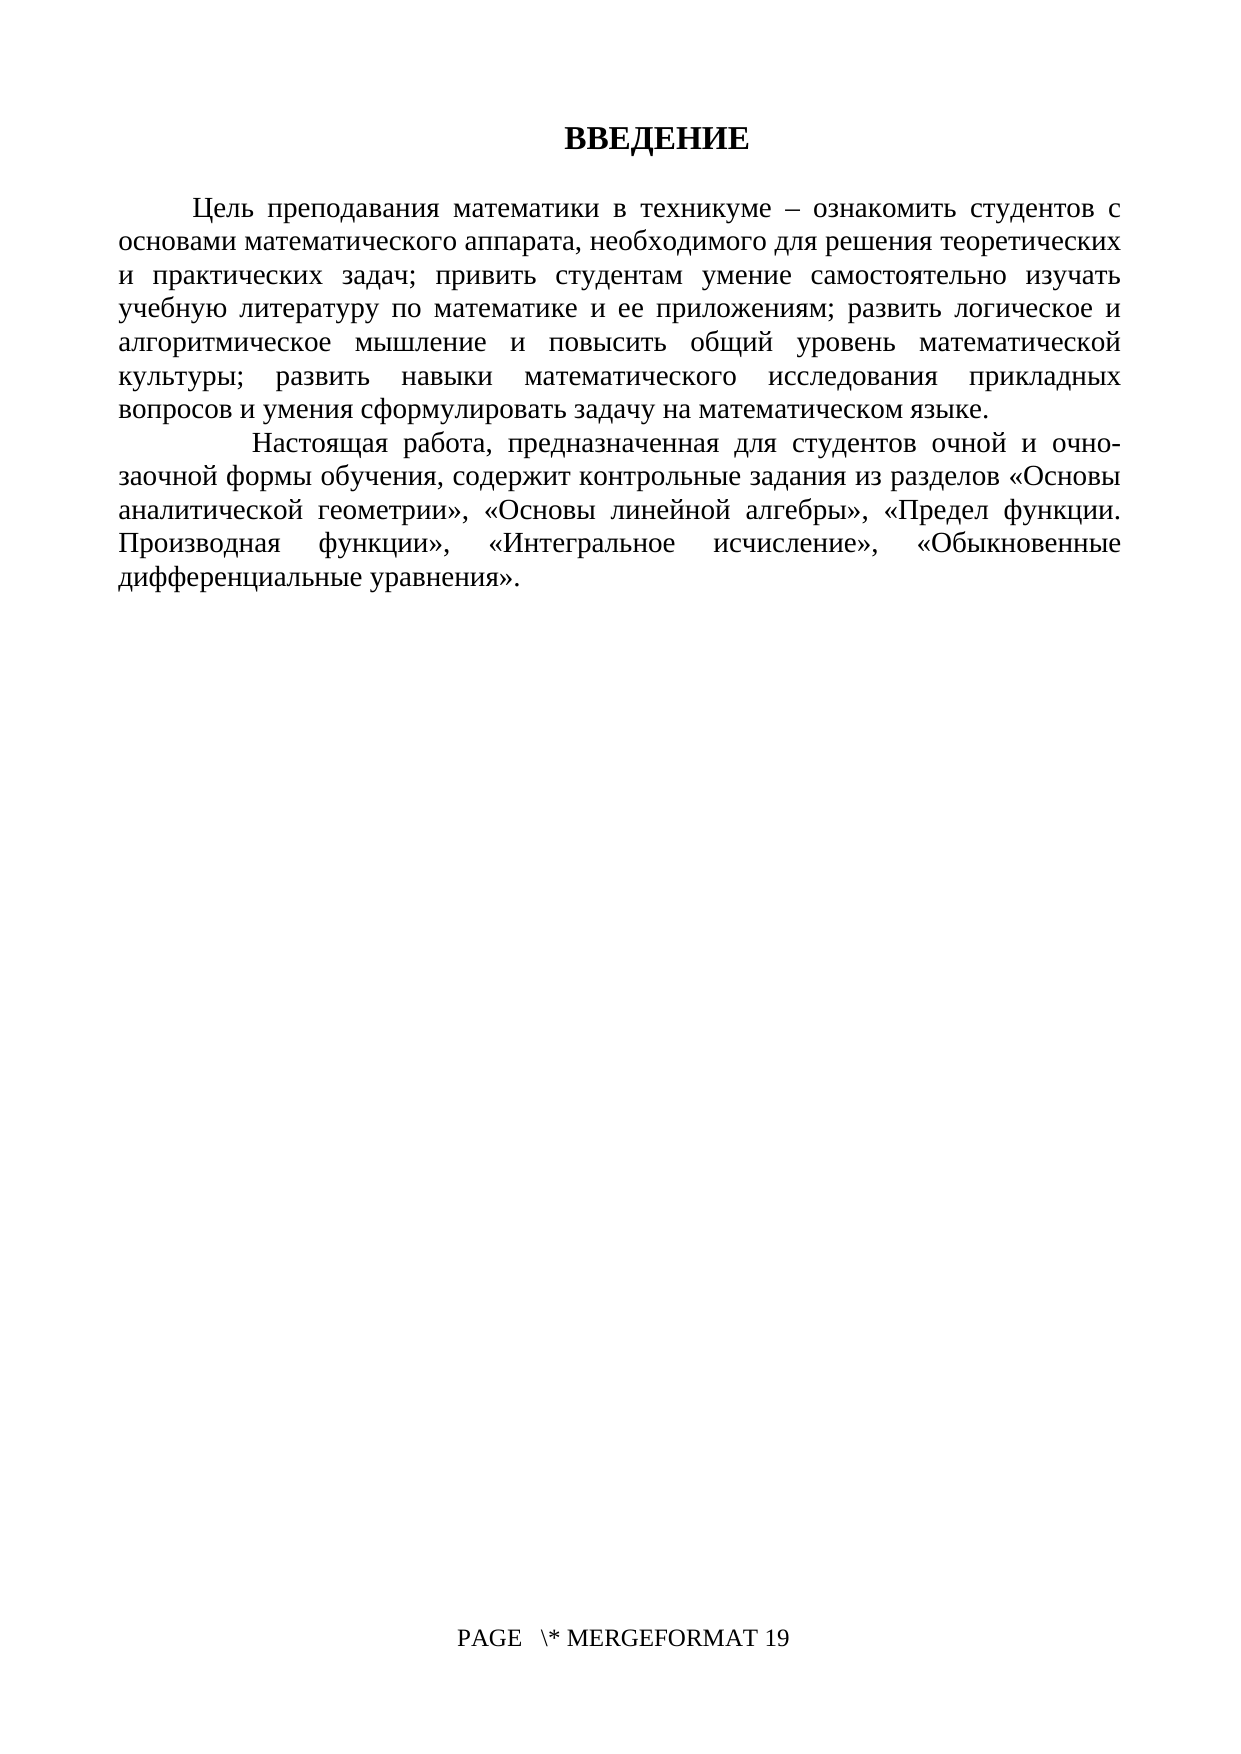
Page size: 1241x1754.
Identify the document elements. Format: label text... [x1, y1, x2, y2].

text Настоящая работа, предназначенная для студентов очной и очно-заочной формы обучения, содержит контрольные задания из разделов «Основы аналитической геометрии», «Основы линейной алгебры», «Предел функции. Производная функции», «Интегральное исчисление», «Обыкновенные дифференциальные уравнения». [118, 425, 1122, 592]
text ВВЕДЕНИЕ [118, 118, 1122, 156]
text Цель преподавания математики в техникуме – ознакомить студентов с основами математического аппарата, необходимого для решения теоретических и практических задач; привить студентам умение самостоятельно изучать учебную литературу по математике и ее приложениям; развить логическое и алгоритмическое мышление и повысить общий уровень математической культуры; развить навыки математического исследования прикладных вопросов и умения сформулировать задачу на математическом языке. [118, 190, 1122, 425]
